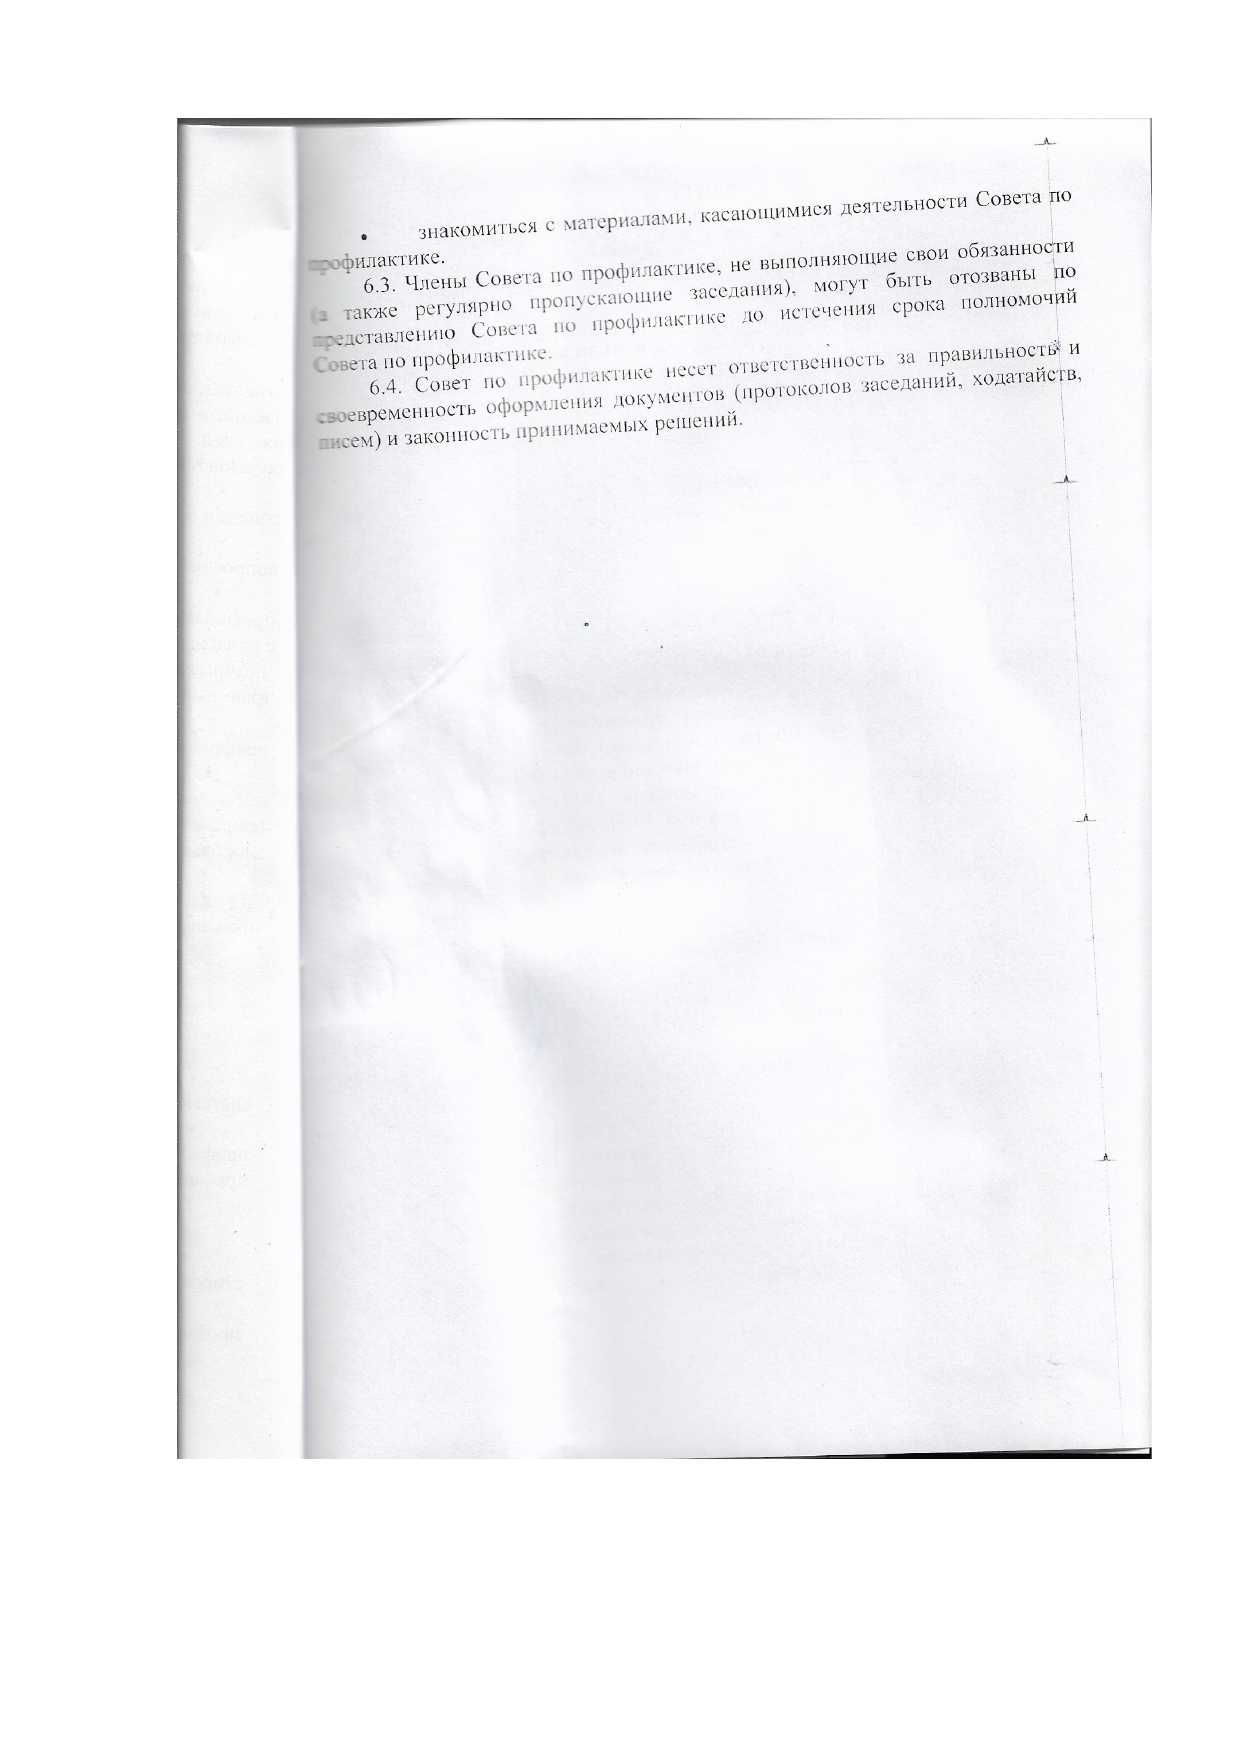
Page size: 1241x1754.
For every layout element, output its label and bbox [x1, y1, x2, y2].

picture [177, 118, 1152, 1459]
